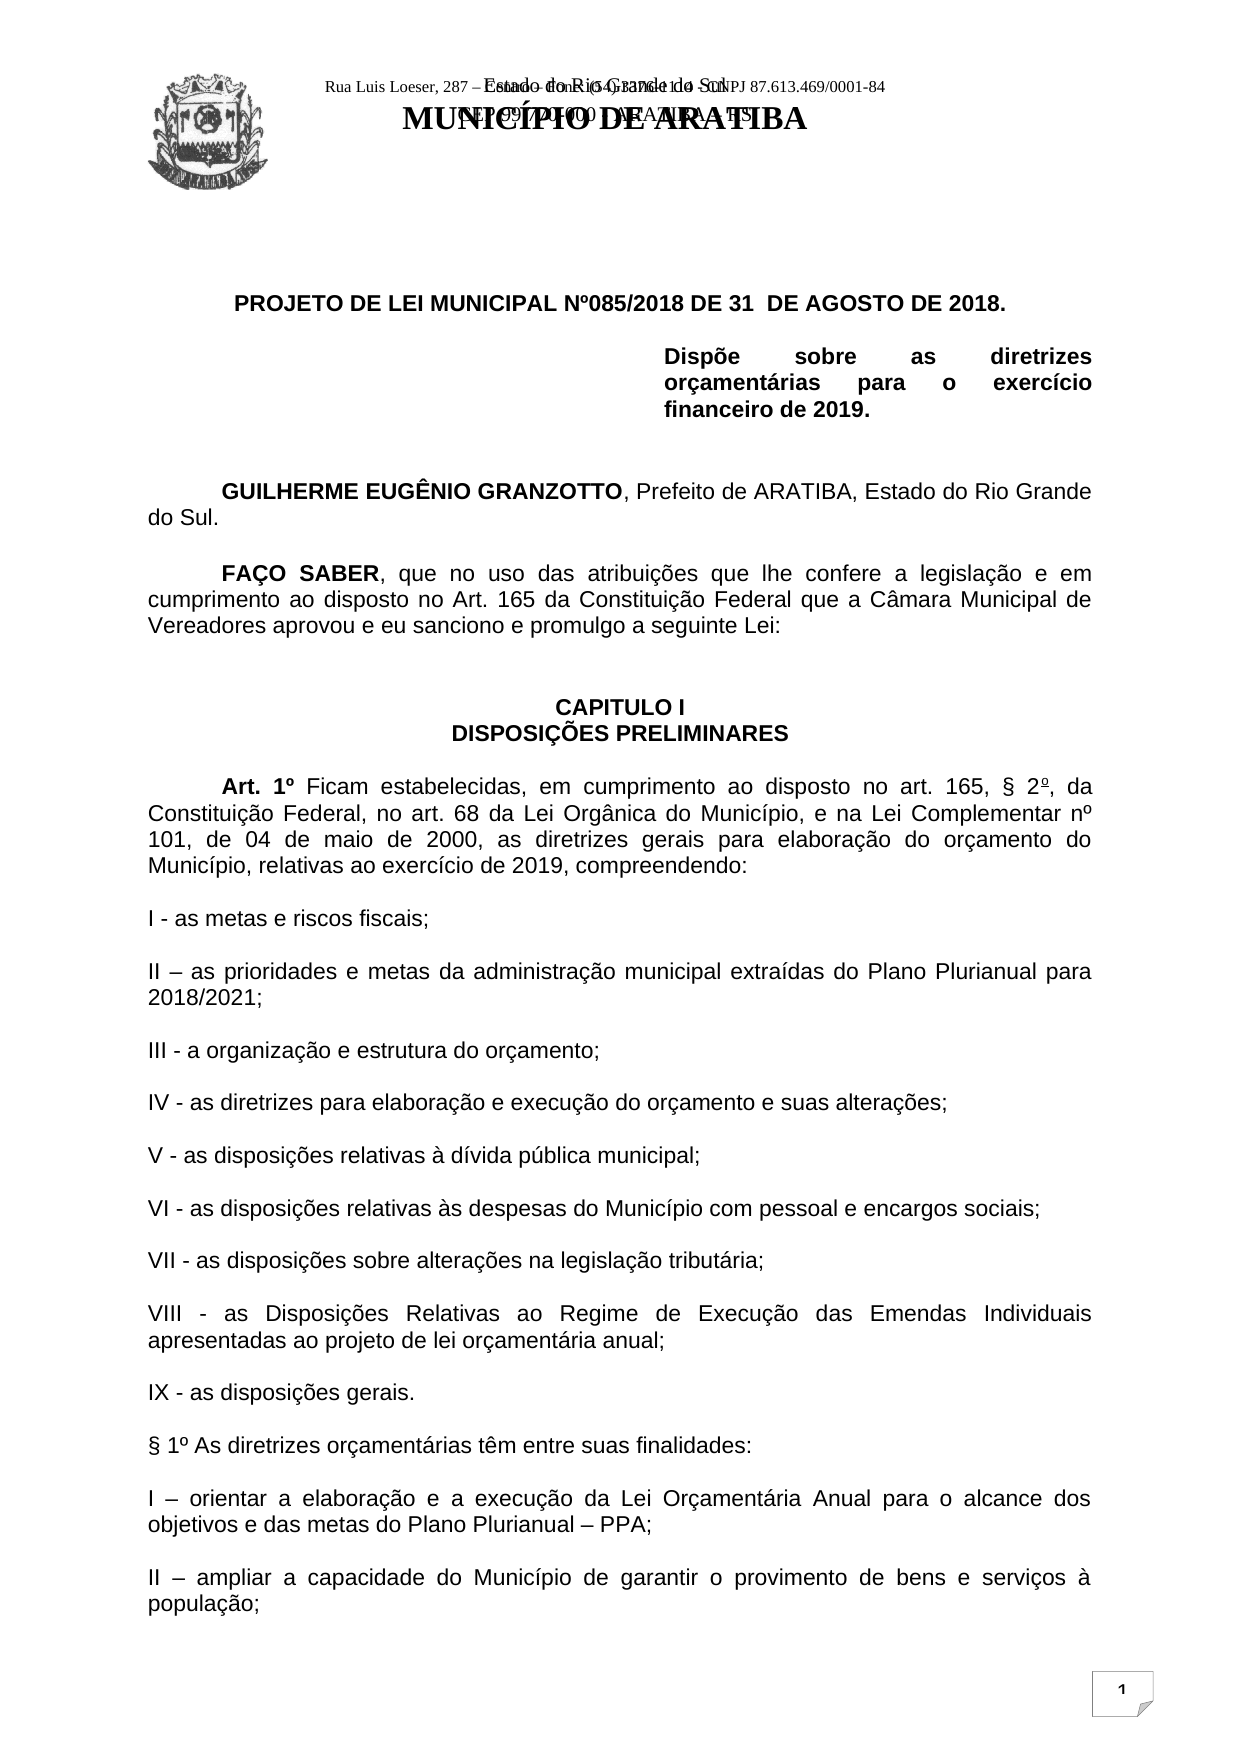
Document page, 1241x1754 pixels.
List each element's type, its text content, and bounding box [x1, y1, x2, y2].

text I - as metas e riscos fiscais; [148, 905, 1092, 931]
text Dispõe sobre as diretrizes orçamentárias para o exercício financeiro de 2019. [664, 343, 1092, 422]
text Art. 1º Ficam estabelecidas, em cumprimento ao disposto no art. 165, § 2o, da Constituição Federal, no art. 68 da Lei Orgânica do Município, e na Lei Complementar nº 101, de 04 de maio de 2000, as diretrizes gerais para elaboração do orçamento do Município, relativas ao exercício de 2019, compreendendo: [148, 773, 1092, 878]
text § 1º As diretrizes orçamentárias têm entre suas finalidades: [148, 1432, 1092, 1458]
text FAÇO SABER, que no uso das atribuições que lhe confere a legislação e em cumprimento ao disposto no Art. 165 da Constituição Federal que a Câmara Municipal de Vereadores aprovou e eu sanciono e promulgo a seguinte Lei: [148, 559, 1092, 638]
text CAPITULO I [148, 694, 1092, 720]
text DISPOSIÇÕES PRELIMINARES [148, 720, 1092, 747]
text VII - as disposições sobre alterações na legislação tributária; [148, 1247, 1092, 1274]
text IX - as disposições gerais. [148, 1379, 1092, 1406]
picture [147, 73, 268, 190]
text II – as prioridades e metas da administração municipal extraídas do Plano Plurianual para 2018/2021; [148, 958, 1092, 1010]
text IV - as diretrizes para elaboração e execução do orçamento e suas alterações; [148, 1089, 1092, 1116]
text II – ampliar a capacidade do Município de garantir o provimento de bens e serviços à população; [148, 1564, 1092, 1616]
text V - as disposições relativas à dívida pública municipal; [148, 1142, 1092, 1168]
text GUILHERME EUGÊNIO GRANZOTTO, Prefeito de ARATIBA, Estado do Rio Grande do Sul. [148, 478, 1092, 530]
text VI - as disposições relativas às despesas do Município com pessoal e encargos sociais; [148, 1195, 1092, 1221]
text PROJETO DE LEI MUNICIPAL Nº085/2018 DE 31 DE AGOSTO DE 2018. [148, 290, 1092, 317]
text III - a organização e estrutura do orçamento; [148, 1037, 1092, 1063]
text VIII - as Disposições Relativas ao Regime de Execução das Emendas Individuais apresentadas ao projeto de lei orçamentária anual; [148, 1300, 1092, 1353]
text I – orientar a elaboração e a execução da Lei Orçamentária Anual para o alcance dos objetivos e das metas do Plano Plurianual – PPA; [148, 1485, 1092, 1537]
